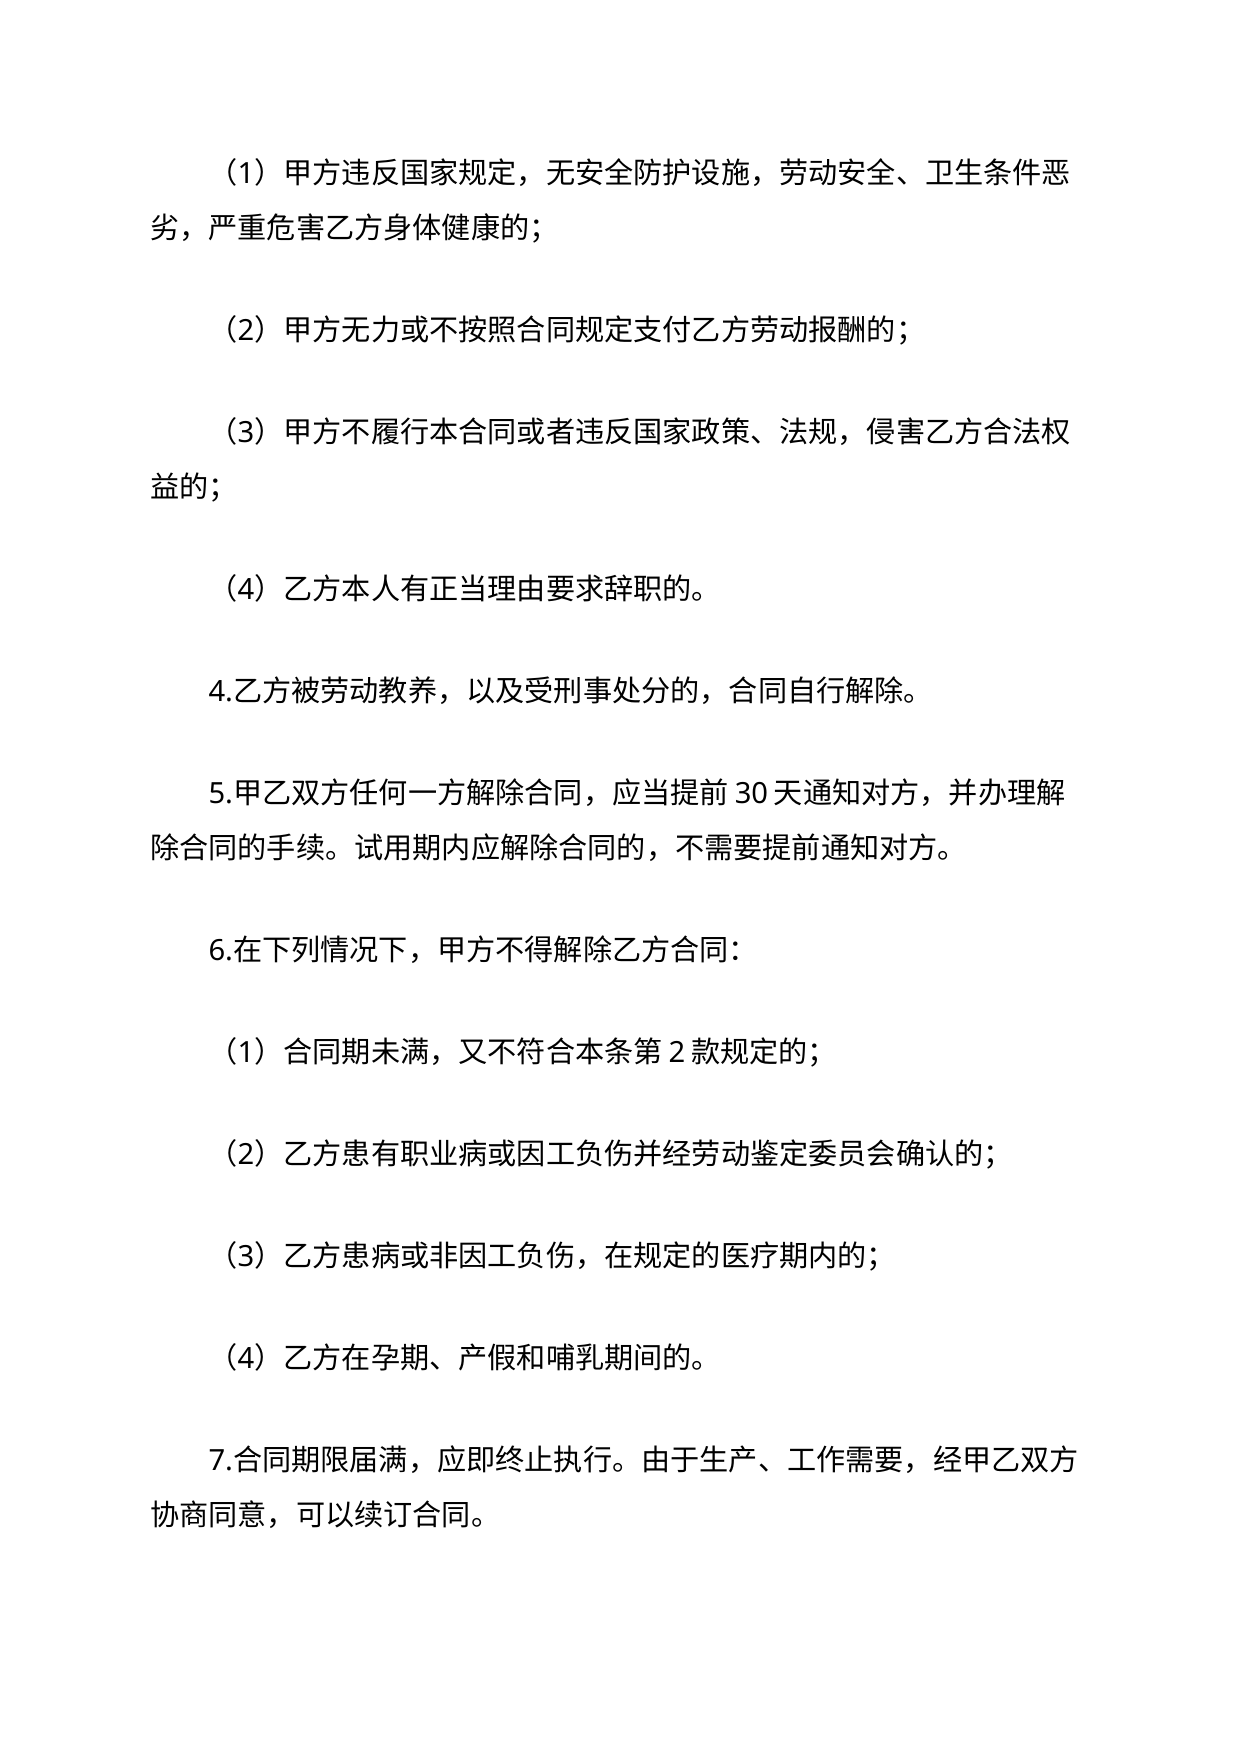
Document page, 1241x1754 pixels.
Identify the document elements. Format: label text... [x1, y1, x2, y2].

text （3）乙方患病或非因工负伤，在规定的医疗期内的； [150, 1232, 1090, 1274]
text （4）乙方本人有正当理由要求辞职的。 [150, 566, 1090, 608]
text 4.乙方被劳动教养，以及受刑事处分的，合同自行解除。 [150, 667, 1090, 710]
text （4）乙方在孕期、产假和哺乳期间的。 [150, 1334, 1090, 1377]
text 6.在下列情况下，甲方不得解除乙方合同： [150, 926, 1090, 969]
text （1）合同期未满，又不符合本条第2款规定的； [150, 1028, 1090, 1071]
text 5.甲乙双方任何一方解除合同，应当提前30天通知对方，并办理解除合同的手续。试用期内应解除合同的，不需要提前通知对方。 [150, 769, 1090, 867]
text 7.合同期限届满，应即终止执行。由于生产、工作需要，经甲乙双方协商同意，可以续订合同。 [150, 1436, 1090, 1533]
text （2）乙方患有职业病或因工负伤并经劳动鉴定委员会确认的； [150, 1130, 1090, 1173]
text （2）甲方无力或不按照合同规定支付乙方劳动报酬的； [150, 307, 1090, 349]
text （3）甲方不履行本合同或者违反国家政策、法规，侵害乙方合法权益的； [150, 409, 1090, 506]
text （1）甲方违反国家规定，无安全防护设施，劳动安全、卫生条件恶劣，严重危害乙方身体健康的； [150, 150, 1090, 247]
